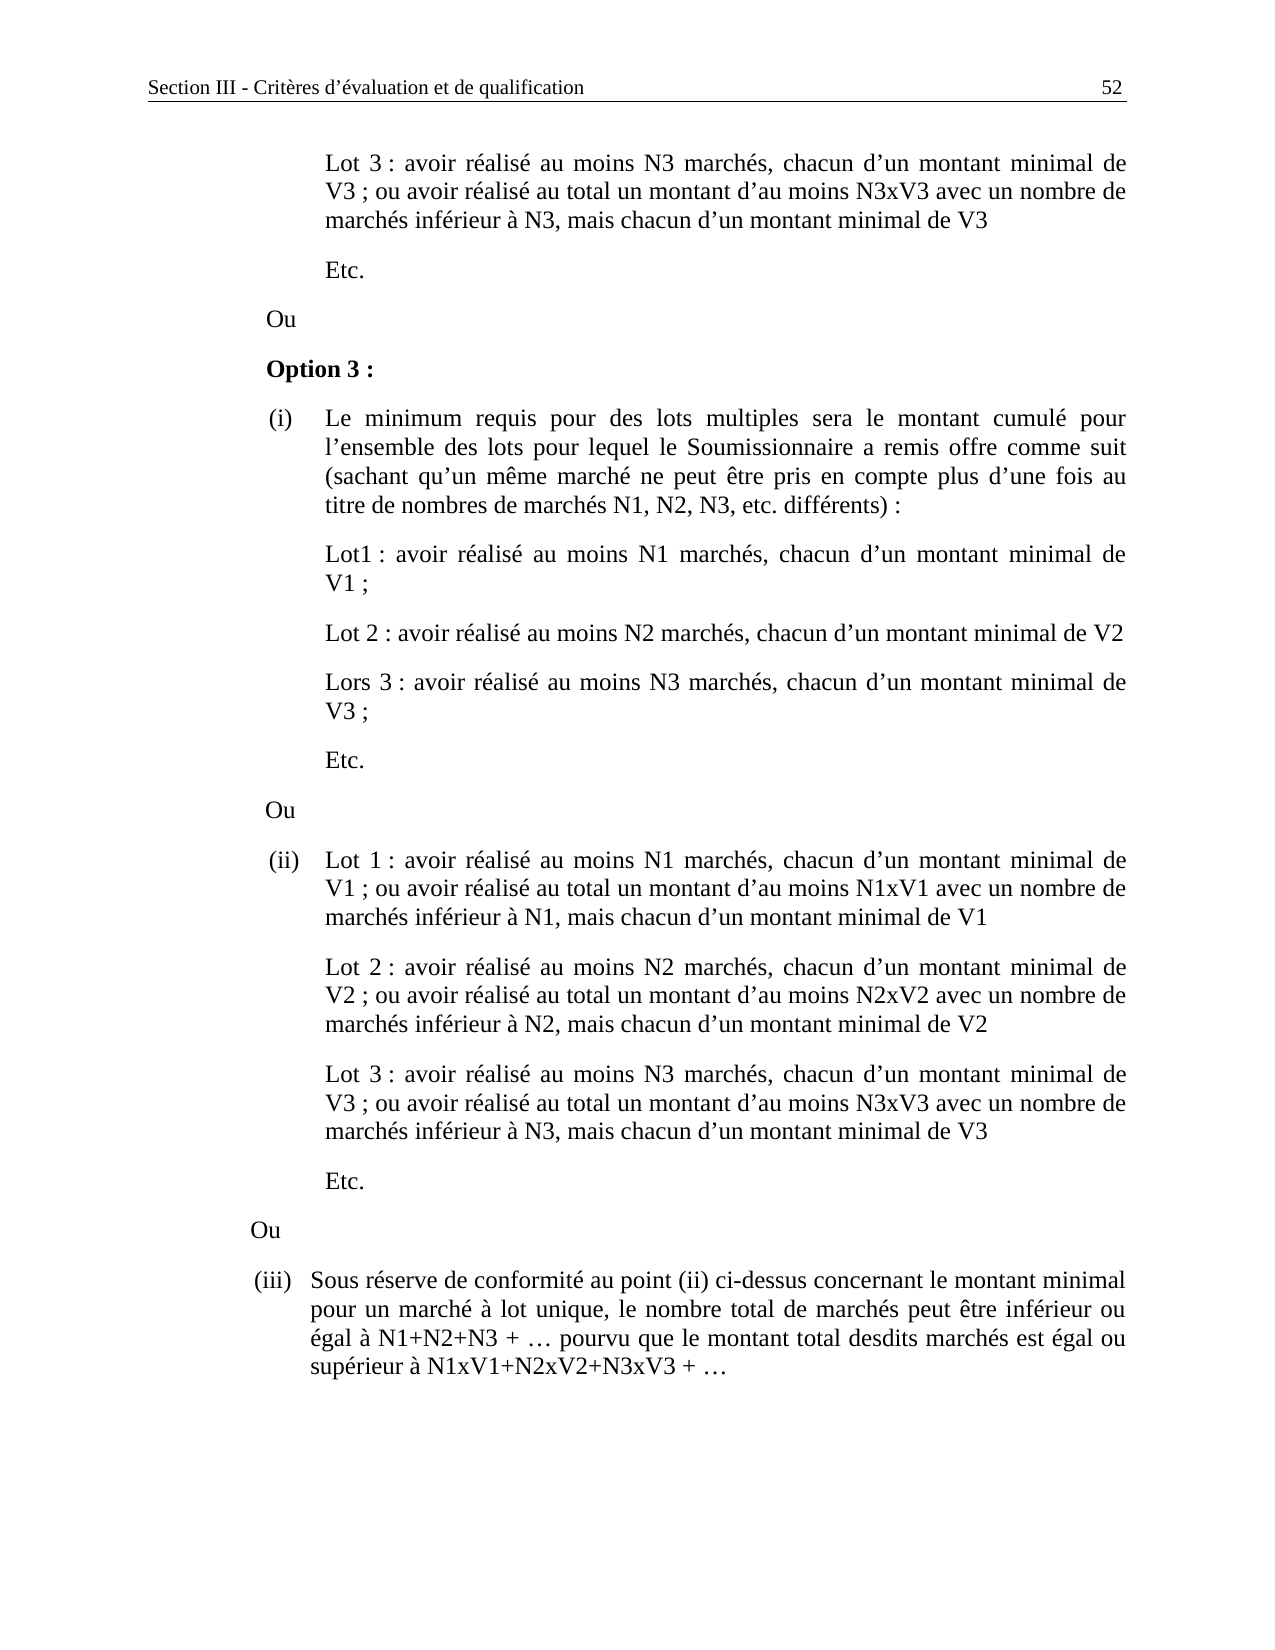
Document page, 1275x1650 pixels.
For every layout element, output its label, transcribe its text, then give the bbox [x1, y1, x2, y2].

text Lot1 : avoir réalisé au moins N1 marchés, chacun d’un montant minimal de V1 ; [325, 539, 1127, 597]
text Etc. [325, 746, 1127, 774]
text Lot 3 : avoir réalisé au moins N3 marchés, chacun d’un montant minimal de V3 ; ou avoir réalisé au total un montant d’au moins N3xV3 avec un nombre de marchés inférieur à N3, mais chacun d’un montant minimal de V3 [325, 1059, 1127, 1145]
text Ou [250, 1216, 1127, 1244]
text Lors 3 : avoir réalisé au moins N3 marchés, chacun d’un montant minimal de V3 ; [325, 667, 1127, 725]
text (ii) Lot 1 : avoir réalisé au moins N1 marchés, chacun d’un montant minimal de V1 ; ou avoir réalisé au total un montant d’au moins N1xV1 avec un nombre de marchés inférieur à N1, mais chacun d’un montant minimal de V1 [269, 845, 1127, 931]
text Etc. [325, 1166, 1127, 1195]
text Ou [266, 304, 1127, 333]
text Option 3 : [266, 354, 1127, 383]
text (iii) Sous réserve de conformité au point (ii) ci-dessus concernant le montant minimal pour un marché à lot unique, le nombre total de marchés peut être inférieur ou égal à N1+N2+N3 + … pourvu que le montant total desdits marchés est égal ou supérieur à N1xV1+N2xV2+N3xV3 + … [254, 1265, 1127, 1380]
text Etc. [325, 255, 1127, 283]
text Ou [265, 795, 1127, 824]
text Lot 2 : avoir réalisé au moins N2 marchés, chacun d’un montant minimal de V2 ; ou avoir réalisé au total un montant d’au moins N2xV2 avec un nombre de marchés inférieur à N2, mais chacun d’un montant minimal de V2 [325, 952, 1127, 1038]
text Lot 3 : avoir réalisé au moins N3 marchés, chacun d’un montant minimal de V3 ; ou avoir réalisé au total un montant d’au moins N3xV3 avec un nombre de marchés inférieur à N3, mais chacun d’un montant minimal de V3 [325, 148, 1127, 234]
text (i) Le minimum requis pour des lots multiples sera le montant cumulé pour l’ensemble des lots pour lequel le Soumissionnaire a remis offre comme suit (sachant qu’un même marché ne peut être pris en compte plus d’une fois au titre de nombres de marchés N1, N2, N3, etc. différents) : [269, 403, 1127, 518]
text Lot 2 : avoir réalisé au moins N2 marchés, chacun d’un montant minimal de V2 [325, 618, 1127, 646]
